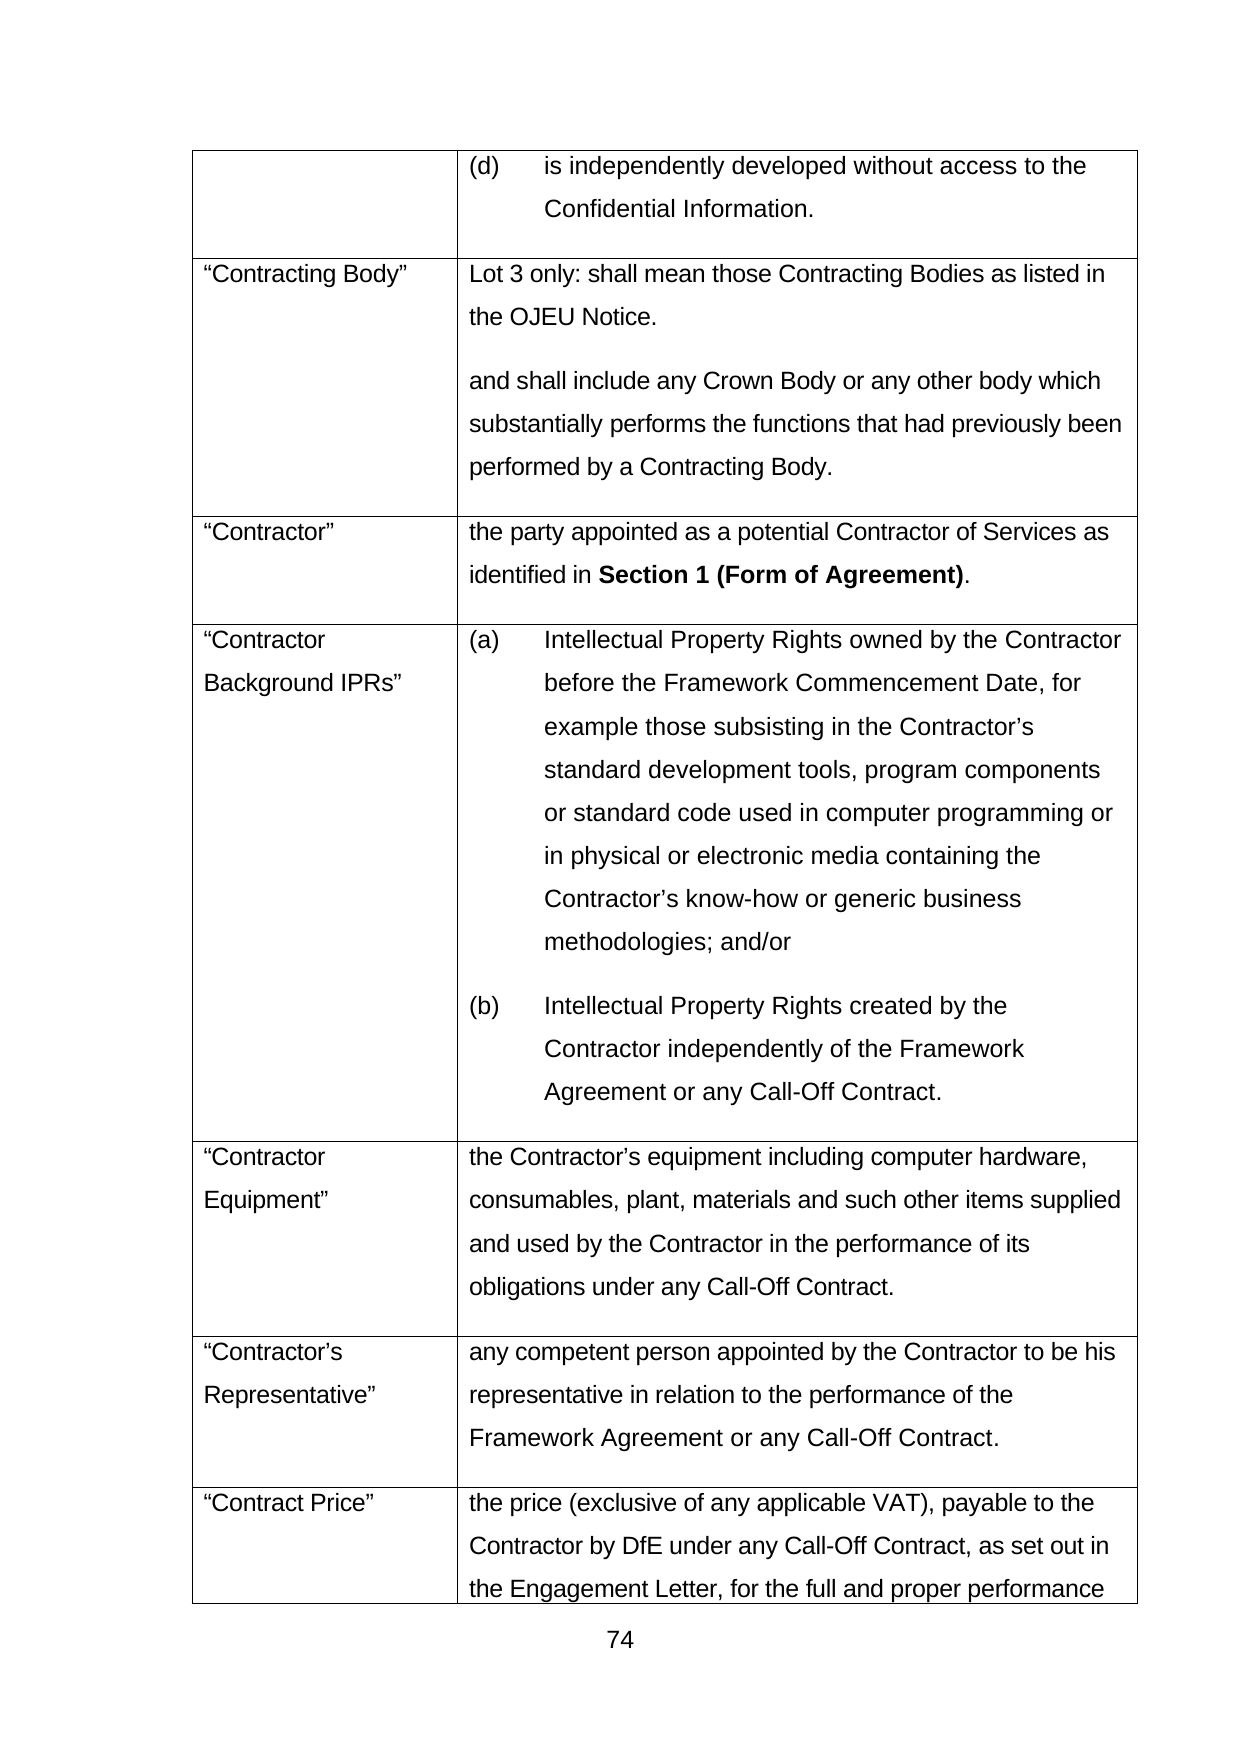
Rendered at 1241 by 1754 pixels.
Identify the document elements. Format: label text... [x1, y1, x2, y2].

table_cell “Contracting Body” [193, 259, 457, 516]
table_cell “Contractor’s Representative” [193, 1337, 457, 1487]
table_cell Lot 3 only: shall mean those Contracting Bodies as listed in the OJEU Notice. and shall include any Crown Body or any other body which substantially performs the functions that had previously been performed by a Contracting Body. [458, 259, 1137, 516]
table_cell “Contractor Background IPRs” [193, 625, 457, 1141]
table_cell any competent person appointed by the Contractor to be his representative in relation to the performance of the Framework Agreement or any Call-Off Contract. [458, 1337, 1137, 1487]
table_cell “Contractor Equipment” [193, 1142, 457, 1336]
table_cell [458, 1488, 1137, 1603]
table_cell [193, 151, 457, 258]
table_cell Intellectual Property Rights owned by the Contractor before the Framework Commencement Date, for example those subsisting in the Contractor’s standard development tools, program components or standard code used in computer programming or in physical or electronic media containing the Contractor’s know-how or generic business methodologies; and/or Intellectual Property Rights created by the Contractor independently of the Framework Agreement or any Call-Off Contract. [458, 625, 1137, 1141]
table_cell “Contractor” [193, 517, 457, 624]
table_cell the party appointed as a potential Contractor of Services as identified in Section 1 (Form of Agreement). [458, 517, 1137, 624]
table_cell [458, 151, 1137, 258]
table_cell “Contract Price” [193, 1488, 457, 1603]
table_cell the Contractor’s equipment including computer hardware, consumables, plant, materials and such other items supplied and used by the Contractor in the performance of its obligations under any Call-Off Contract. [458, 1142, 1137, 1336]
